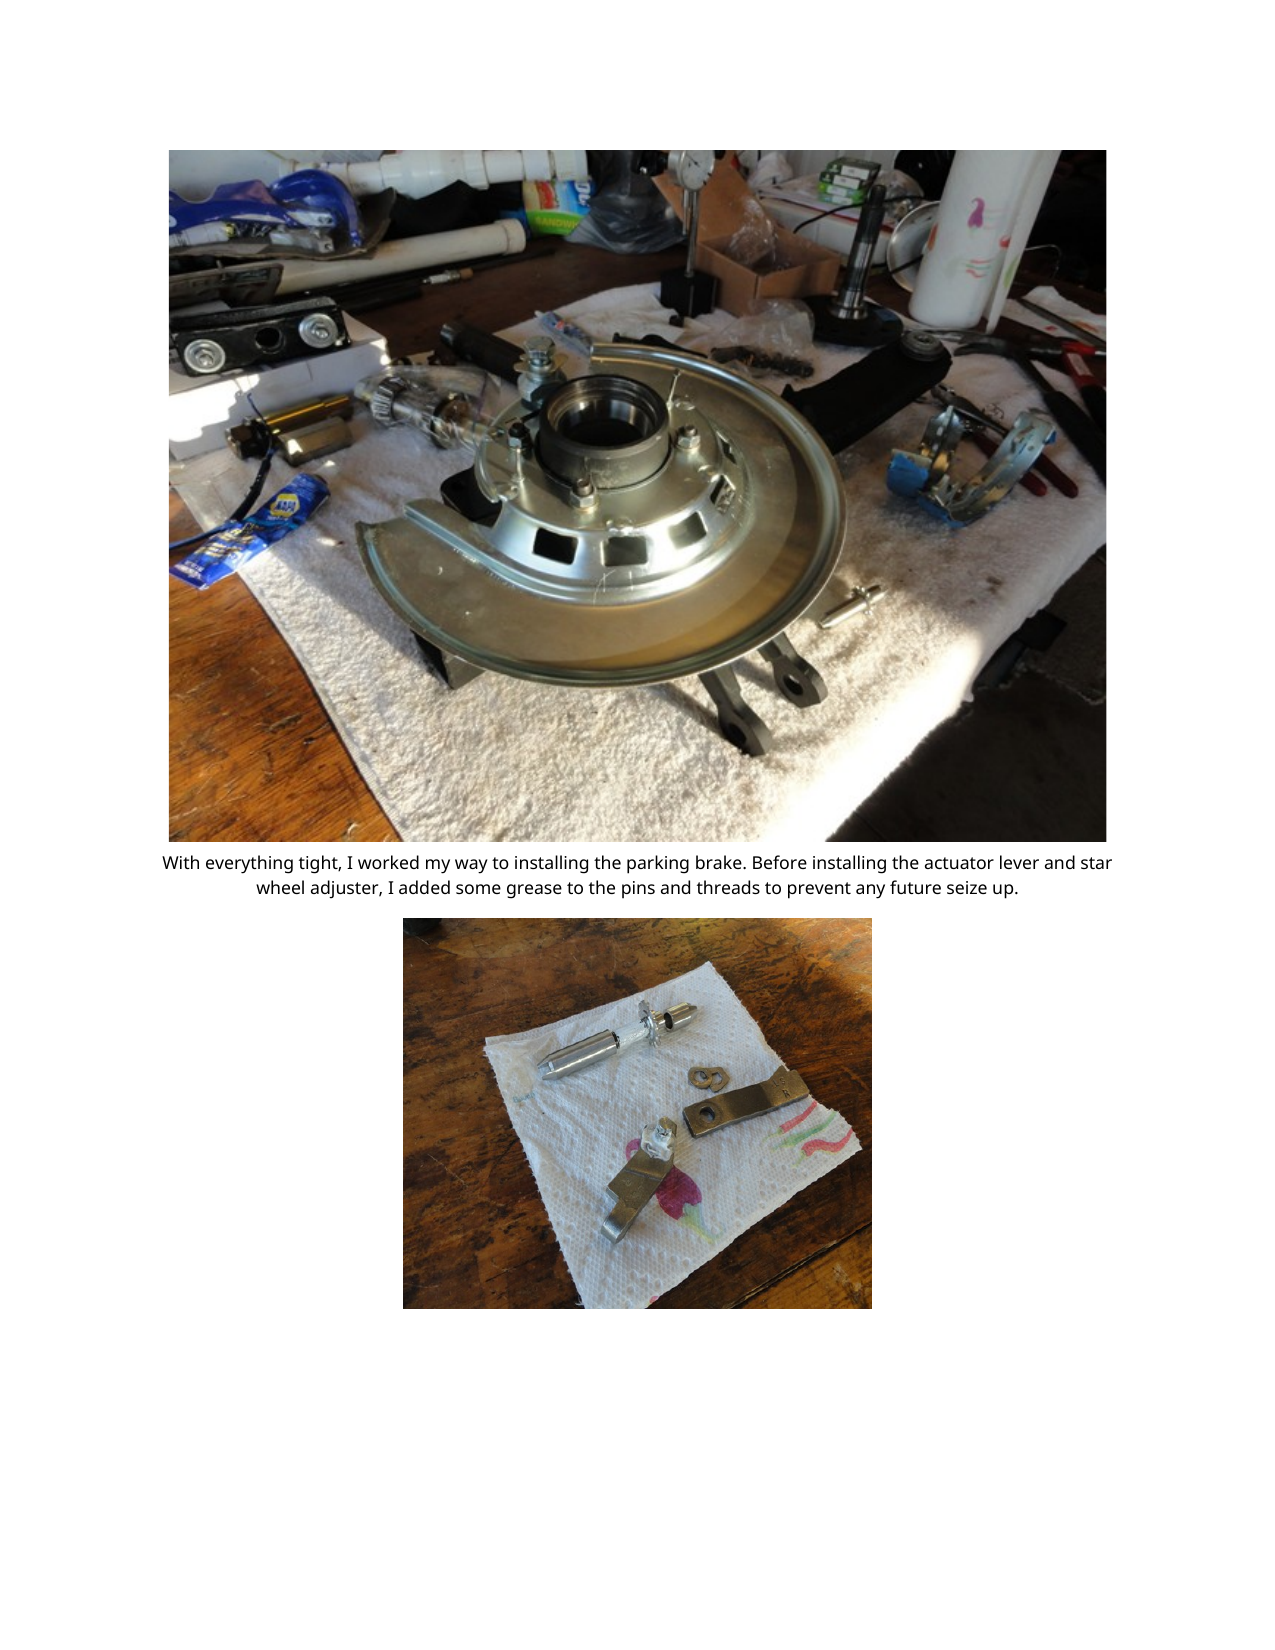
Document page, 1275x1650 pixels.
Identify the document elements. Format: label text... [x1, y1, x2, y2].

text With everything tight, I worked my way to installing the parking brake. Before installing the actuator lever and star wheel adjuster, I added some grease to the pins and threads to prevent any future seize up. [150, 849, 1125, 899]
picture [403, 918, 872, 1309]
picture [168, 150, 1107, 842]
